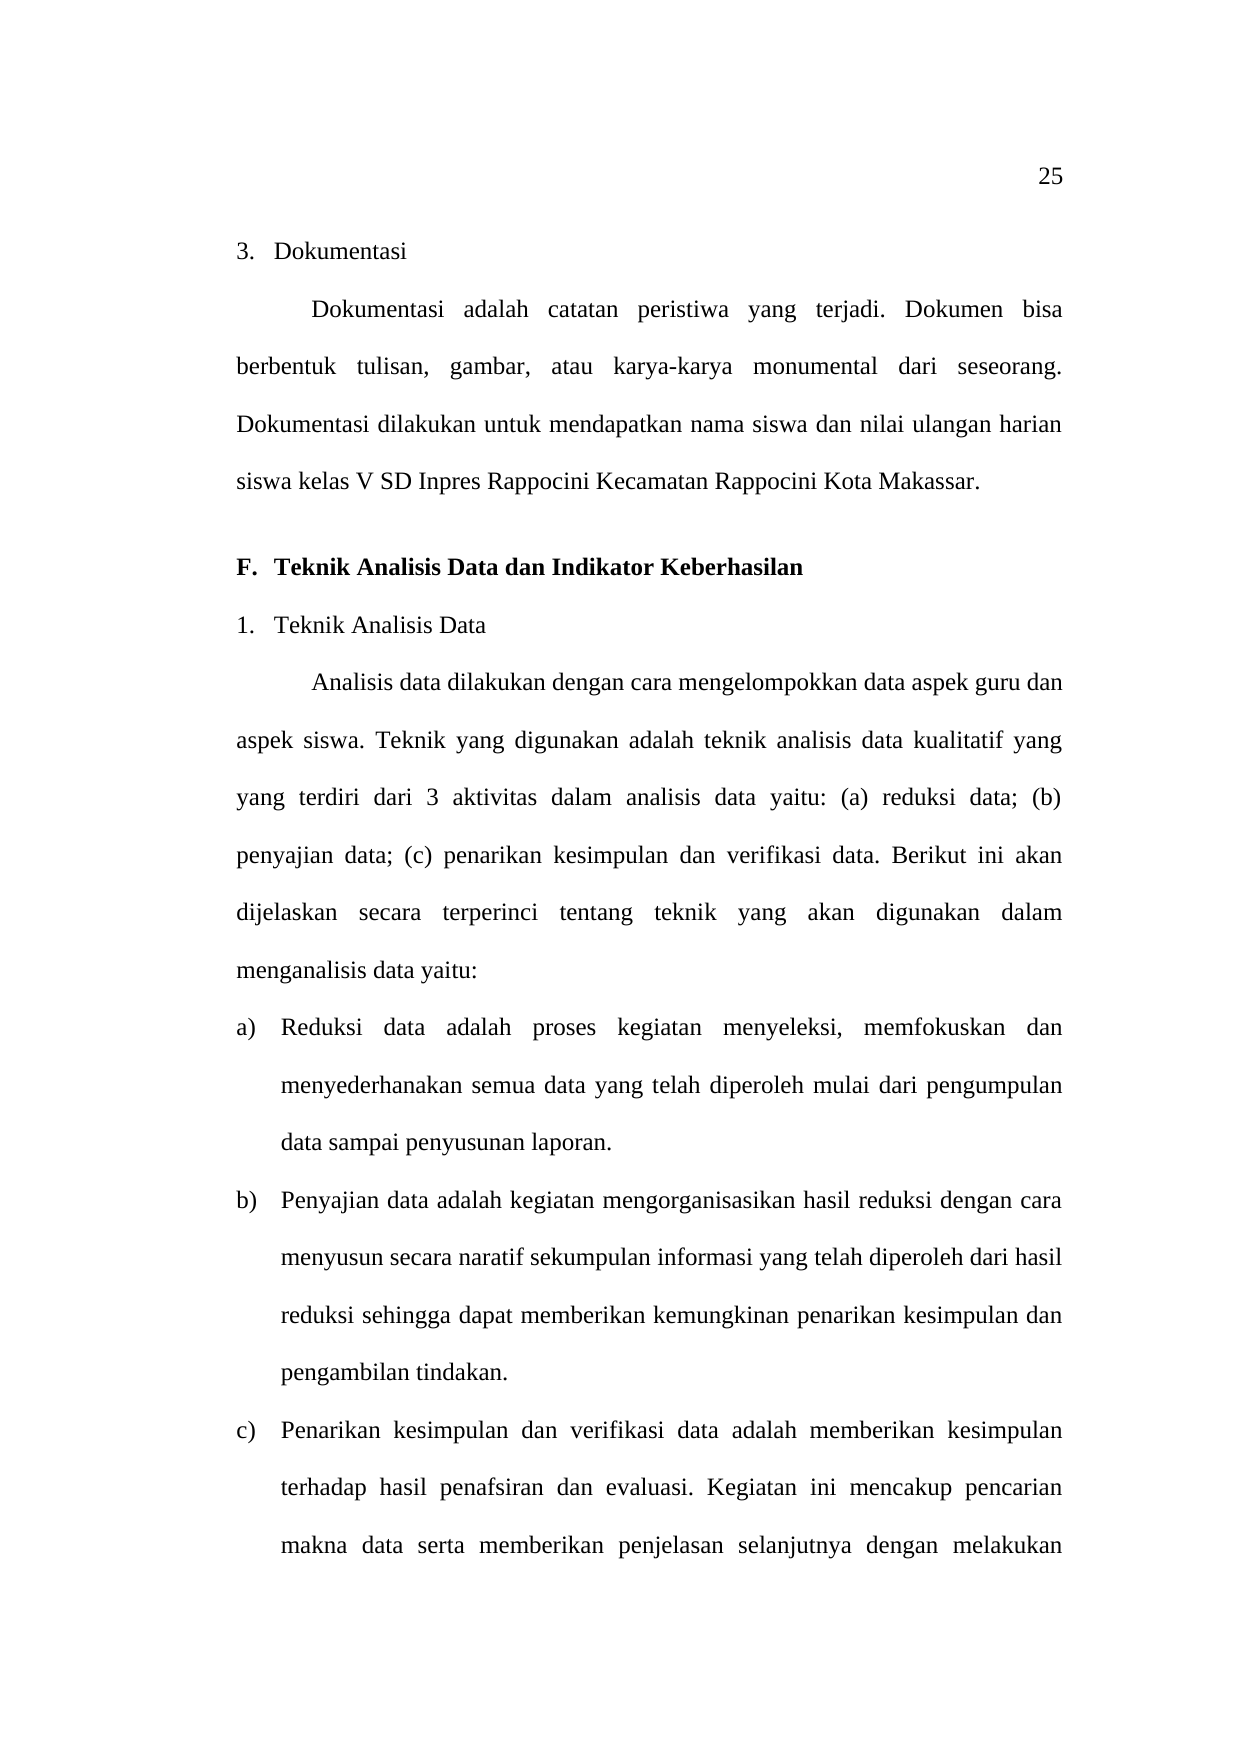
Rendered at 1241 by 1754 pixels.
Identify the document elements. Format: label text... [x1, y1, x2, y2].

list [236, 1415, 1063, 1559]
text Analisis data dilakukan dengan cara mengelompokkan data aspek guru dan aspek siswa. Teknik yang digunakan adalah teknik analisis data kualitatif yang yang terdiri dari 3 aktivitas dalam analisis data yaitu: (a) reduksi data; (b) penyajian data; (c) penarikan kesimpulan dan verifikasi data. Berikut ini akan dijelaskan secara terperinci tentang teknik yang akan digunakan dalam menganalisis data yaitu: [236, 667, 1063, 984]
list Teknik Analisis Data [236, 610, 1063, 639]
text Dokumentasi adalah catatan peristiwa yang terjadi. Dokumen bisa berbentuk tulisan, gambar, atau karya-karya monumental dari seseorang. Dokumentasi dilakukan untuk mendapatkan nama siswa dan nilai ulangan harian siswa kelas V SD Inpres Rappocini Kecamatan Rappocini Kota Makassar. [236, 294, 1063, 495]
list Reduksi data adalah proses kegiatan menyeleksi, memfokuskan dan menyederhanakan semua data yang telah diperoleh mulai dari pengumpulan data sampai penyusunan laporan. [236, 1012, 1063, 1156]
list Dokumentasi [236, 236, 1063, 265]
list Penyajian data adalah kegiatan mengorganisasikan hasil reduksi dengan cara menyusun secara naratif sekumpulan informasi yang telah diperoleh dari hasil reduksi sehingga dapat memberikan kemungkinan penarikan kesimpulan dan pengambilan tindakan. [236, 1185, 1063, 1386]
list Teknik Analisis Data dan Indikator Keberhasilan [236, 552, 1063, 581]
